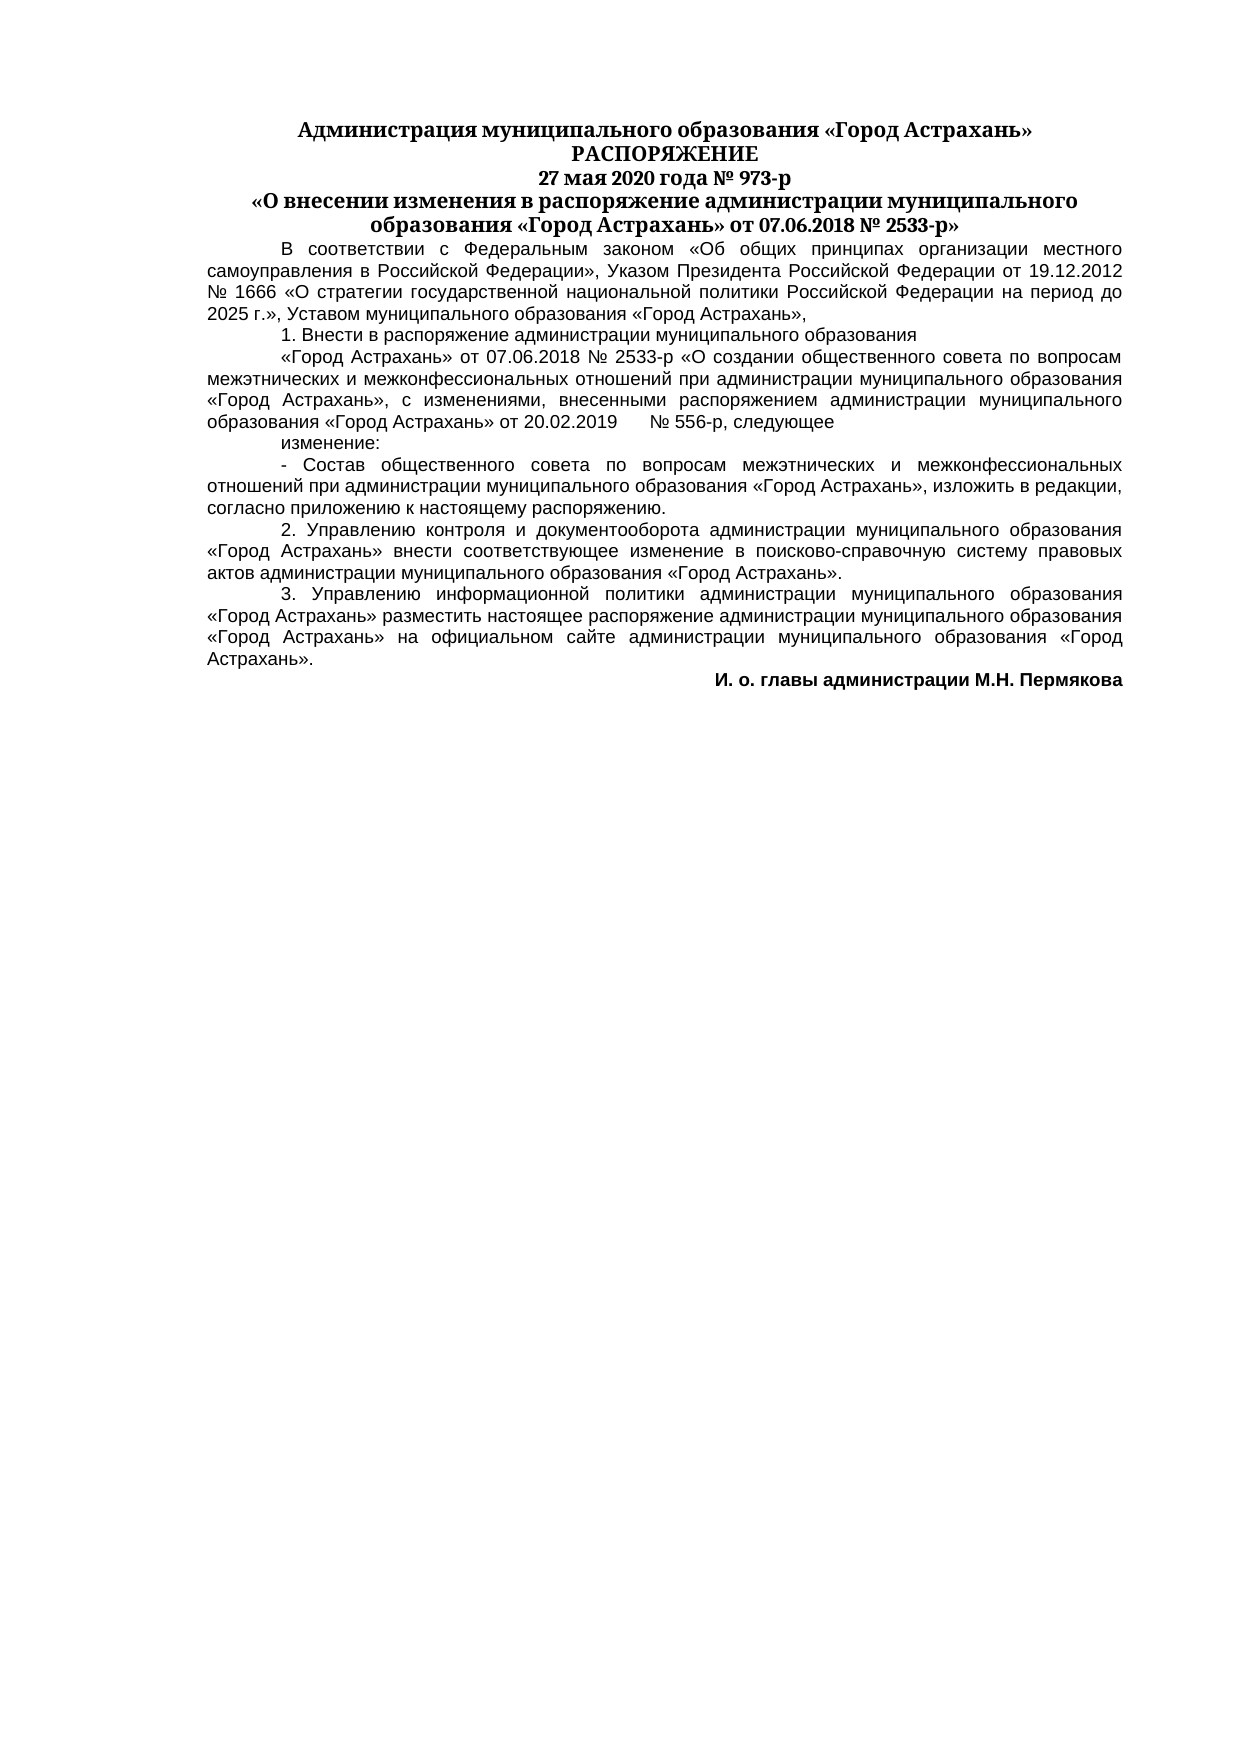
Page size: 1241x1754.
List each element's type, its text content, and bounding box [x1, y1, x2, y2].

text «О внесении изменения в распоряжение администрации муниципального образования «Город Астрахань» от 07.06.2018 № 2533-р» [207, 190, 1123, 238]
text - Состав общественного совета по вопросам межэтнических и межконфессиональных отношений при администрации муниципального образования «Город Астрахань», изложить в редакции, согласно приложению к настоящему распоряжению. [207, 454, 1123, 518]
text Администрация муниципального образования «Город Астрахань» [207, 118, 1123, 142]
text И. о. главы администрации М.Н. Пермякова [207, 669, 1123, 691]
text изменение: [207, 432, 1123, 454]
text 2. Управлению контроля и документооборота администрации муниципального образования «Город Астрахань» внести соответствующее изменение в поисково-справочную систему правовых актов администрации муниципального образования «Город Астрахань». [207, 518, 1123, 583]
text 3. Управлению информационной политики администрации муниципального образования «Город Астрахань» разместить настоящее распоряжение администрации муниципального образования «Город Астрахань» на официальном сайте администрации муниципального образования «Город Астрахань». [207, 583, 1123, 669]
text В соответствии с Федеральным законом «Об общих принципах организации местного самоуправления в Российской Федерации», Указом Президента Российской Федерации от 19.12.2012 № 1666 «О стратегии государственной национальной политики Российской Федерации на период до 2025 г.», Уставом муниципального образования «Город Астрахань», [207, 238, 1123, 324]
text «Город Астрахань» от 07.06.2018 № 2533-р «О создании общественного совета по вопросам межэтнических и межконфессиональных отношений при администрации муниципального образования «Город Астрахань», с изменениями, внесенными распоряжением администрации муниципального образования «Город Астрахань» от 20.02.2019 № 556-р, следующее [207, 346, 1123, 432]
text 27 мая 2020 года № 973-р [207, 166, 1123, 190]
text РАСПОРЯЖЕНИЕ [207, 142, 1123, 166]
text 1. Внести в распоряжение администрации муниципального образования [207, 324, 1123, 346]
